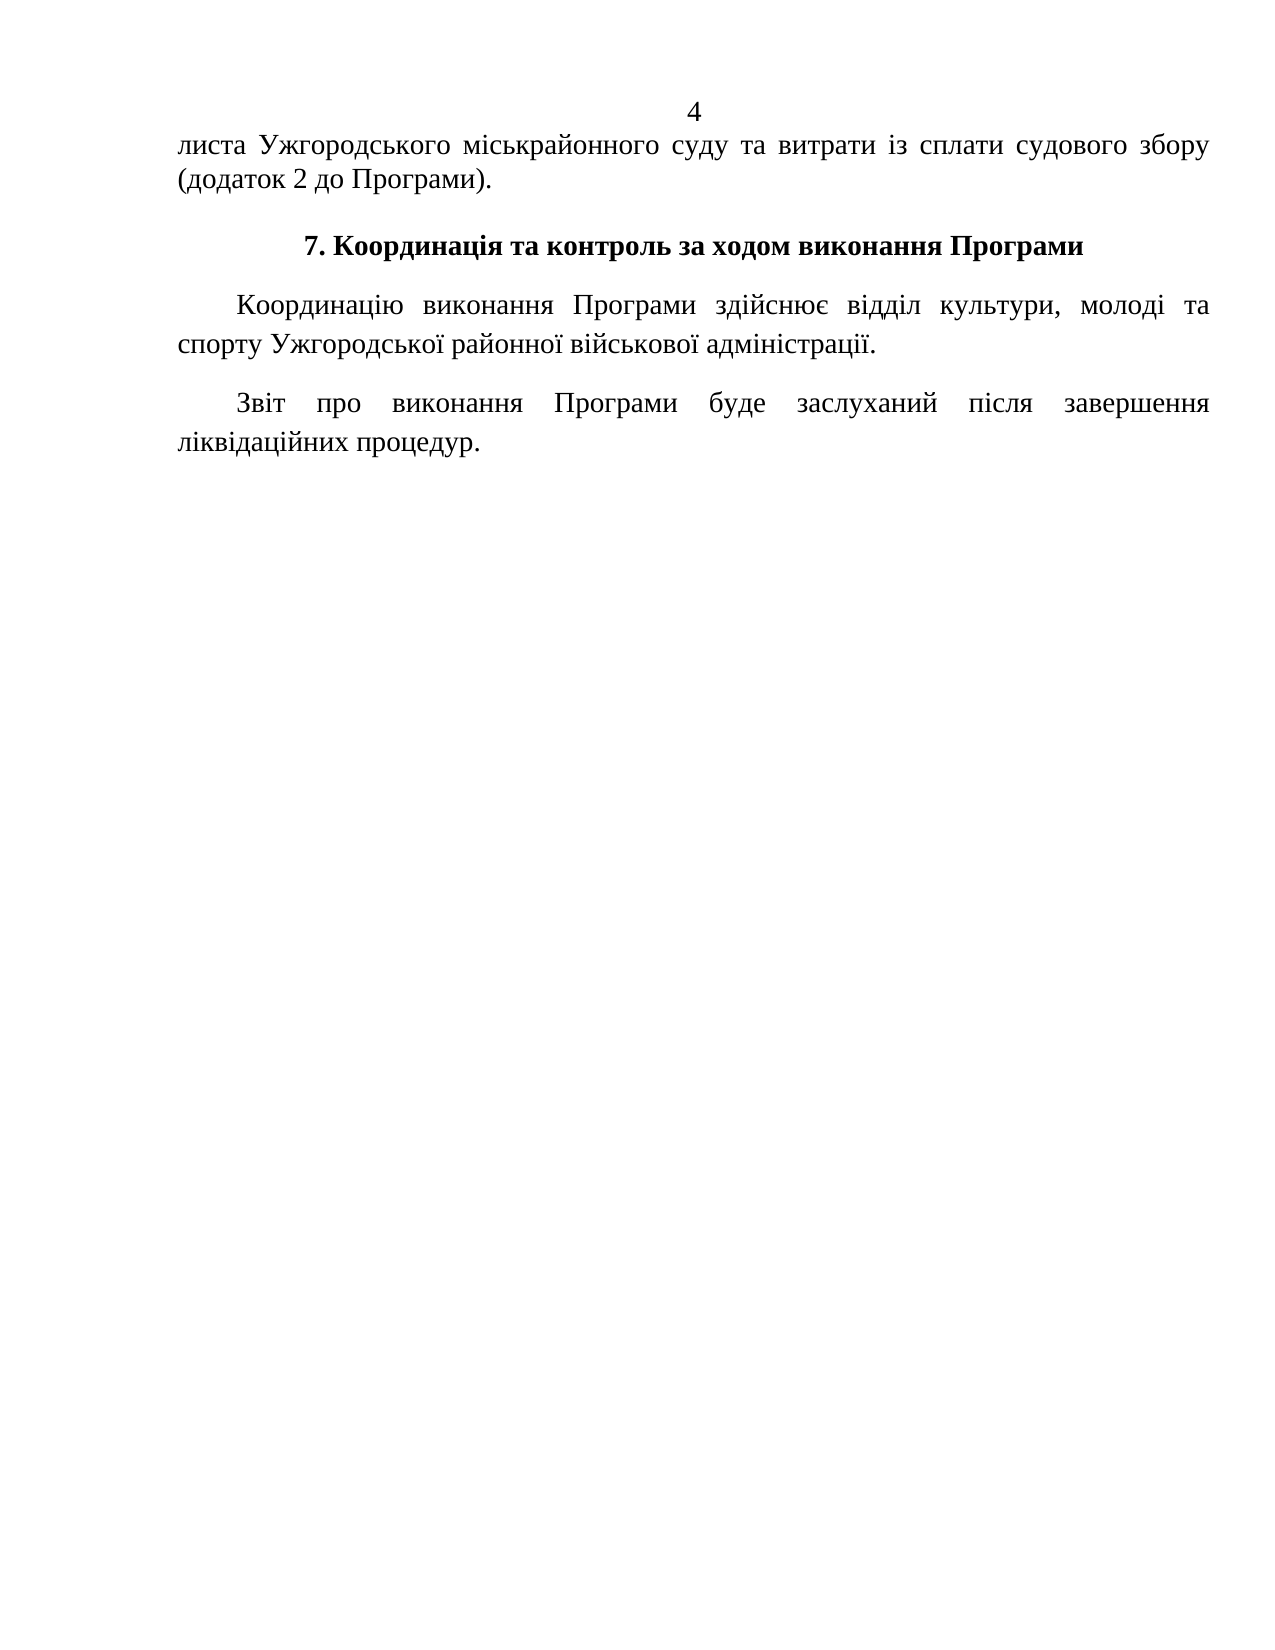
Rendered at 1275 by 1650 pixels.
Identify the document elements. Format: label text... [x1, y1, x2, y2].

text Координацію виконання Програми здійснює відділ культури, молоді та спорту Ужгородської районної військової адміністрації. [177, 287, 1211, 359]
text 4 [177, 94, 1211, 127]
text Звіт про виконання Програми буде заслуханий після завершення ліквідаційних процедур. [177, 385, 1211, 457]
text 7. Координація та контроль за ходом виконання Програми [177, 228, 1211, 261]
text листа Ужгородського міськрайонного суду та витрати із сплати судового збору (додаток 2 до Програми). [177, 127, 1211, 194]
